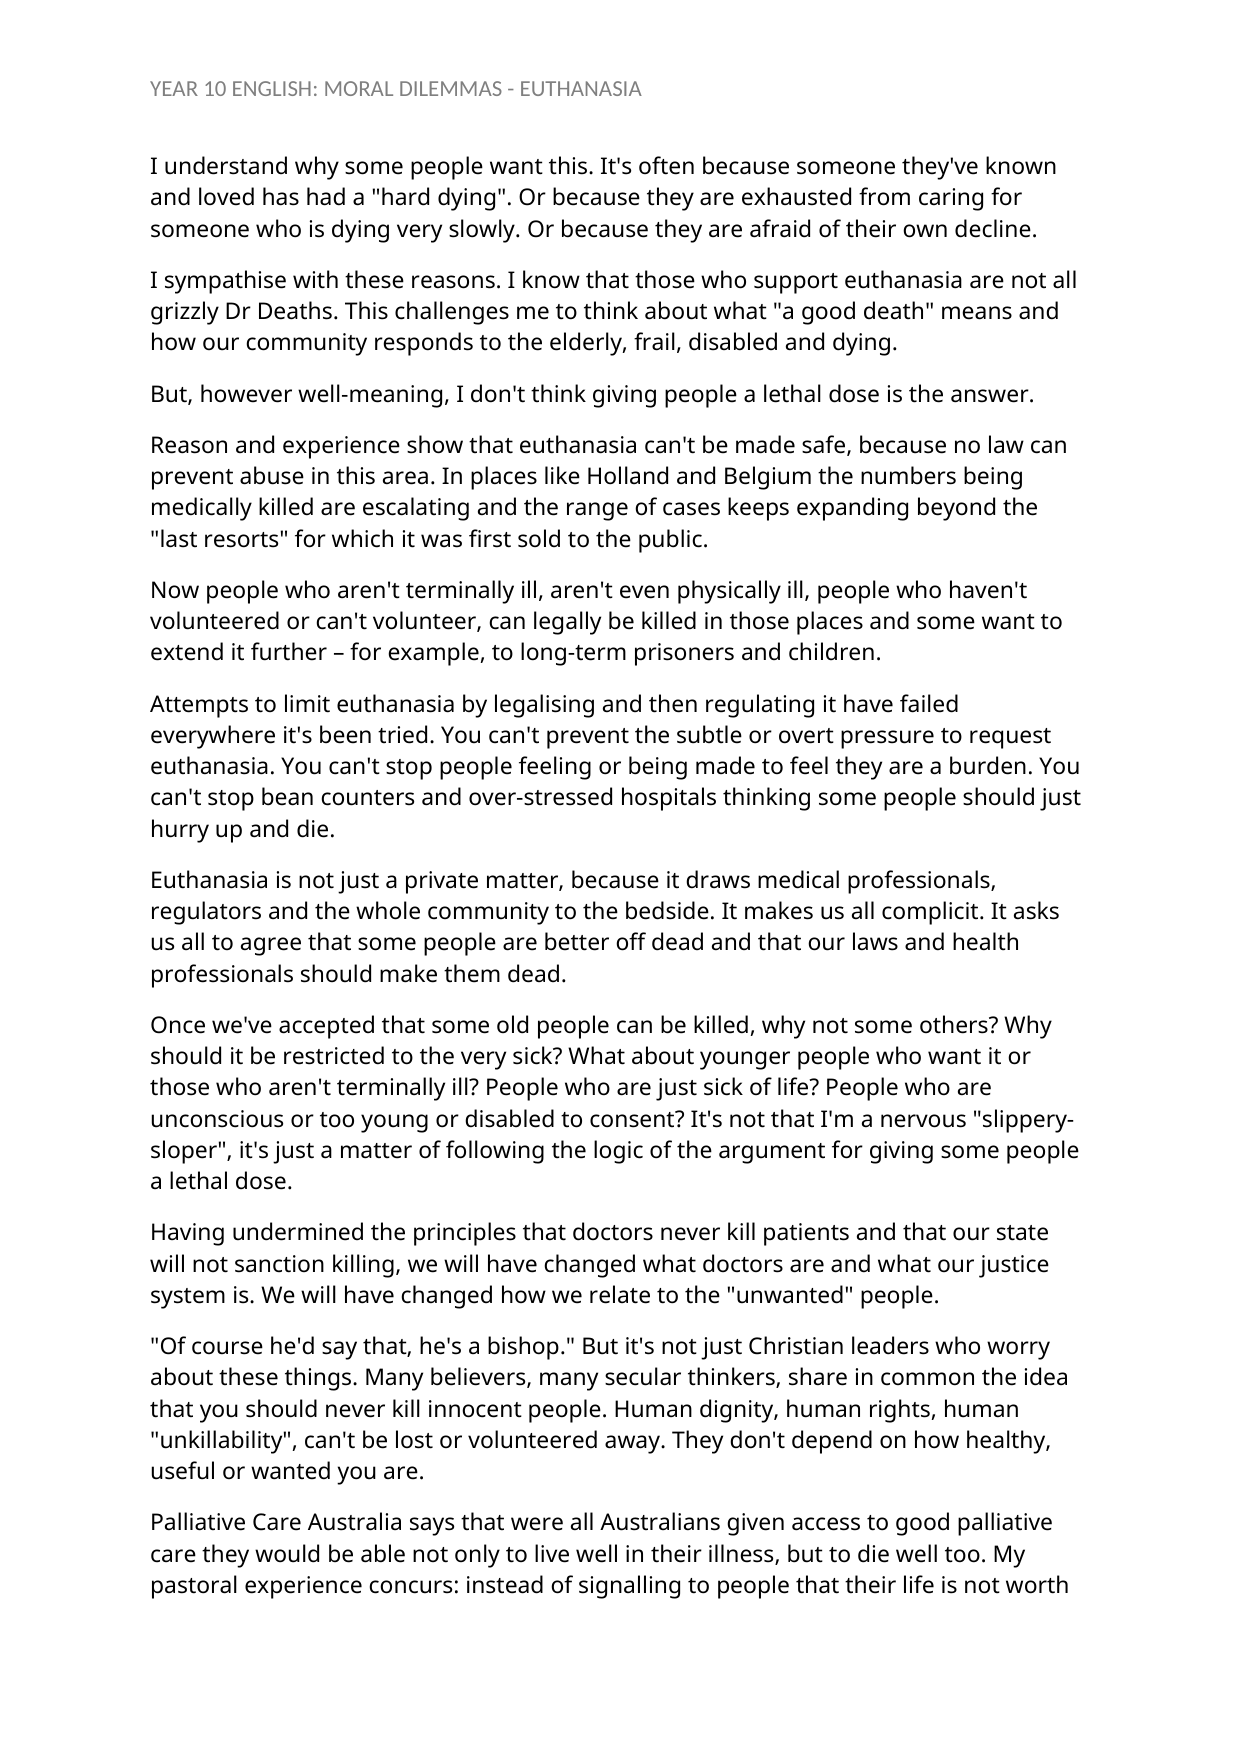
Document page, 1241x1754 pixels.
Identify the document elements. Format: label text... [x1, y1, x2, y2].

text I sympathise with these reasons. I know that those who support euthanasia are not all grizzly Dr Deaths. This challenges me to think about what "a good death" means and how our community responds to the elderly, frail, disabled and dying. [150, 264, 1090, 357]
text Once we've accepted that some old people can be killed, why not some others? Why should it be restricted to the very sick? What about younger people who want it or those who aren't terminally ill? People who are just sick of life? People who are unconscious or too young or disabled to consent? It's not that I'm a nervous "slippery-sloper", it's just a matter of following the logic of the argument for giving some people a lethal dose. [150, 1009, 1090, 1196]
text Now people who aren't terminally ill, aren't even physically ill, people who haven't volunteered or can't volunteer, can legally be killed in those places and some want to extend it further – for example, to long-term prisoners and children. [150, 574, 1090, 667]
text "Of course he'd say that, he's a bishop." But it's not just Christian leaders who worry about these things. Many believers, many secular thinkers, share in common the idea that you should never kill innocent people. Human dignity, human rights, human "unkillability", can't be lost or volunteered away. They don't depend on how healthy, useful or wanted you are. [150, 1330, 1090, 1486]
text Attempts to limit euthanasia by legalising and then regulating it have failed everywhere it's been tried. You can't prevent the subtle or overt pressure to request euthanasia. You can't stop people feeling or being made to feel they are a burden. You can't stop bean counters and over-stressed hospitals thinking some people should just hurry up and die. [150, 687, 1090, 844]
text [150, 1506, 1090, 1600]
text Euthanasia is not just a private matter, because it draws medical professionals, regulators and the whole community to the bedside. It makes us all complicit. It asks us all to agree that some people are better off dead and that our laws and health professionals should make them dead. [150, 864, 1090, 989]
text But, however well-meaning, I don't think giving people a lethal dose is the answer. [150, 377, 1090, 409]
text Having undermined the principles that doctors never kill patients and that our state will not sanction killing, we will have changed what doctors are and what our justice system is. We will have changed how we relate to the "unwanted" people. [150, 1216, 1090, 1310]
text I understand why some people want this. It's often because someone they've known and loved has had a "hard dying". Or because they are exhausted from caring for someone who is dying very slowly. Or because they are afraid of their own decline. [150, 150, 1090, 244]
text Reason and experience show that euthanasia can't be made safe, because no law can prevent abuse in this area. In places like Holland and Belgium the numbers being medically killed are escalating and the range of cases keeps expanding beyond the "last resorts" for which it was first sold to the public. [150, 429, 1090, 554]
